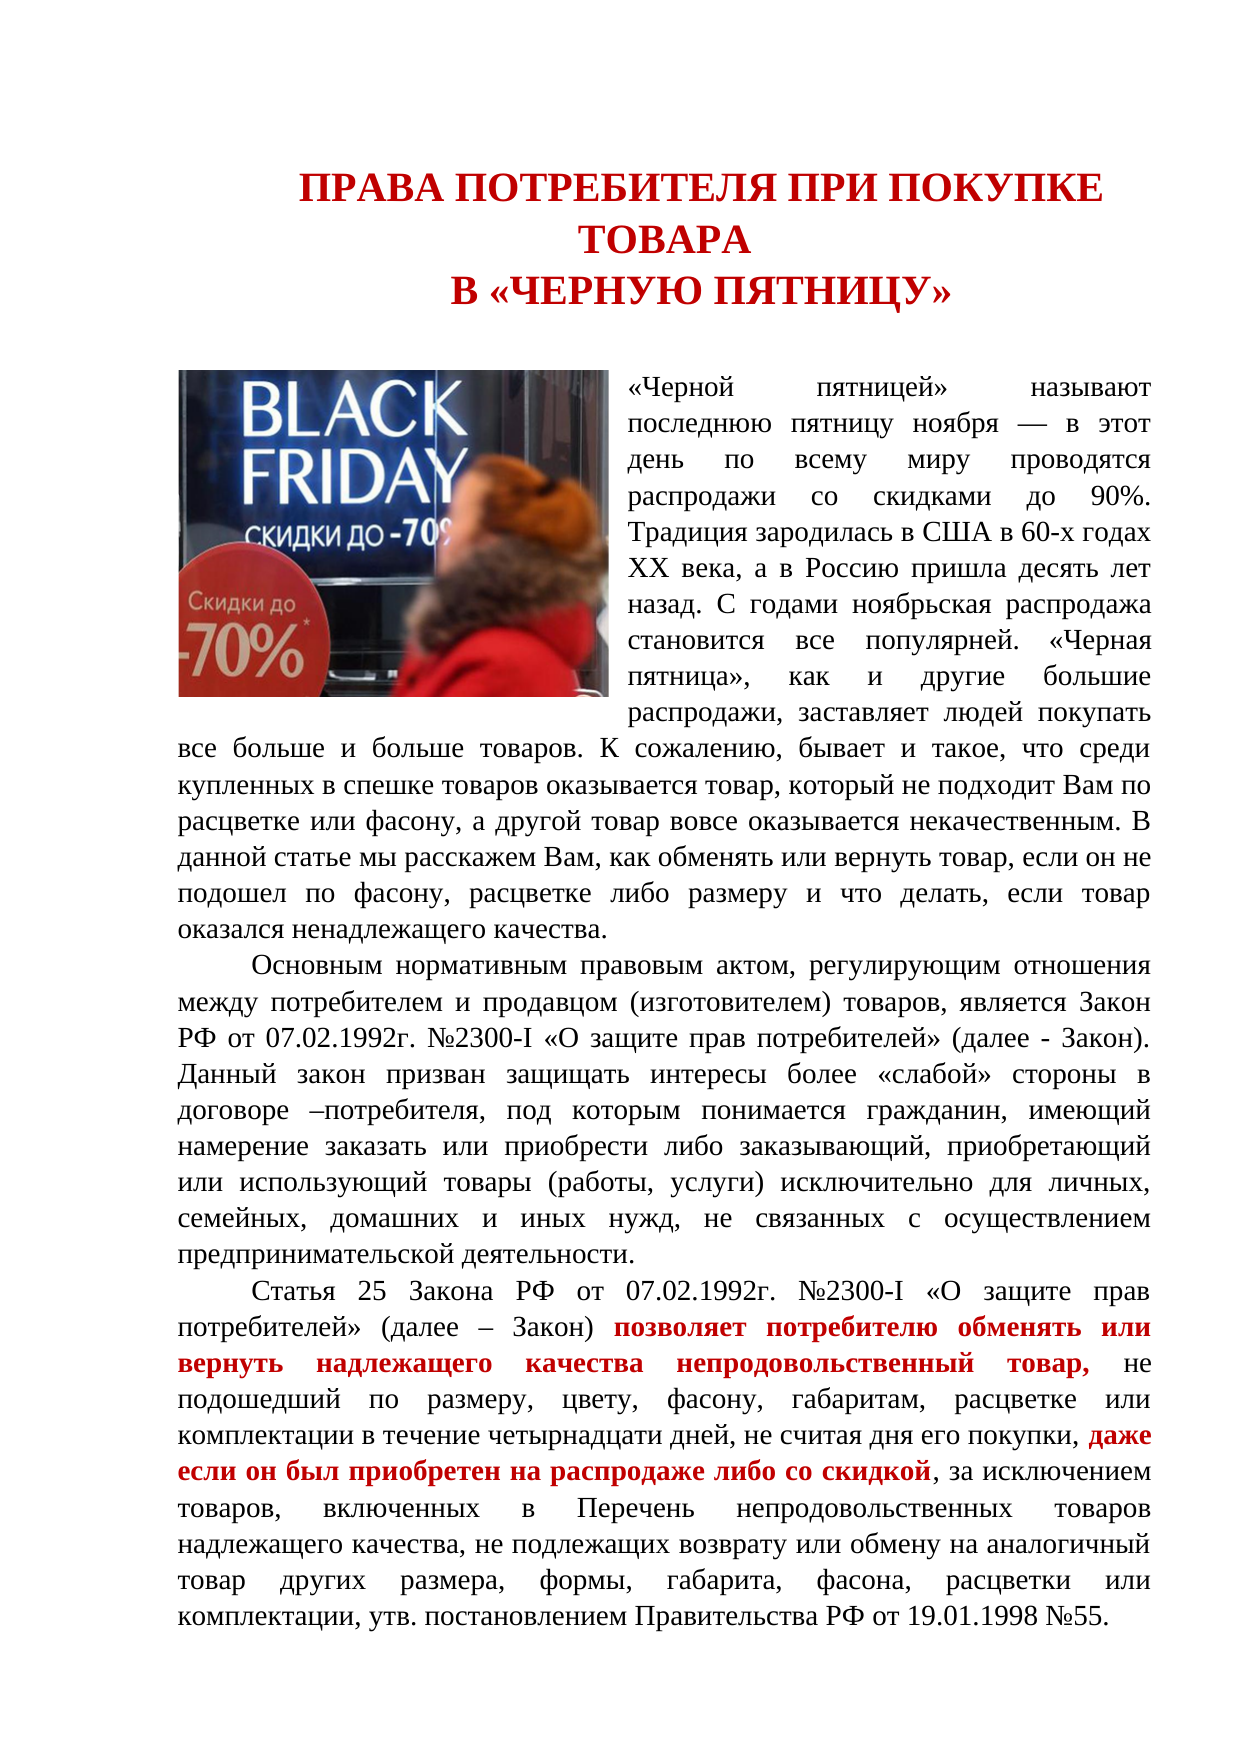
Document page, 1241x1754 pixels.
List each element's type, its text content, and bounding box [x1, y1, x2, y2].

text Основным нормативным правовым актом, регулирующим отношения между потребителем и продавцом (изготовителем) товаров, является Закон РФ от 07.02.1992г. №2300-I «О защите прав потребителей» (далее - Закон). Данный закон призван защищать интересы более «слабой» стороны в договоре –потребителя, под которым понимается гражданин, имеющий намерение заказать или приобрести либо заказывающий, приобретающий или использующий товары (работы, услуги) исключительно для личных, семейных, домашних и иных нужд, не связанных с осуществлением предпринимательской деятельности. [177, 947, 1152, 1270]
text Статья 25 Закона РФ от 07.02.1992г. №2300-I «О защите прав потребителей» (далее – Закон) позволяет потребителю обменять или вернуть надлежащего качества непродовольственный товар, не подошедший по размеру, цвету, фасону, габаритам, расцветке или комплектации в течение четырнадцати дней, не считая дня его покупки, даже если он был приобретен на распродаже либо со скидкой, за исключением товаров, включенных в Перечень непродовольственных товаров надлежащего качества, не подлежащих возврату или обмену на аналогичный товар других размера, формы, габарита, фасона, расцветки или комплектации, утв. постановлением Правительства РФ от 19.01.1998 №55. [177, 1273, 1152, 1632]
text В «ЧЕРНУЮ ПЯТНИЦУ» [177, 266, 1152, 314]
text ПРАВА ПОТРЕБИТЕЛЯ ПРИ ПОКУПКЕ ТОВАРА [177, 162, 1152, 262]
picture [177, 370, 609, 695]
